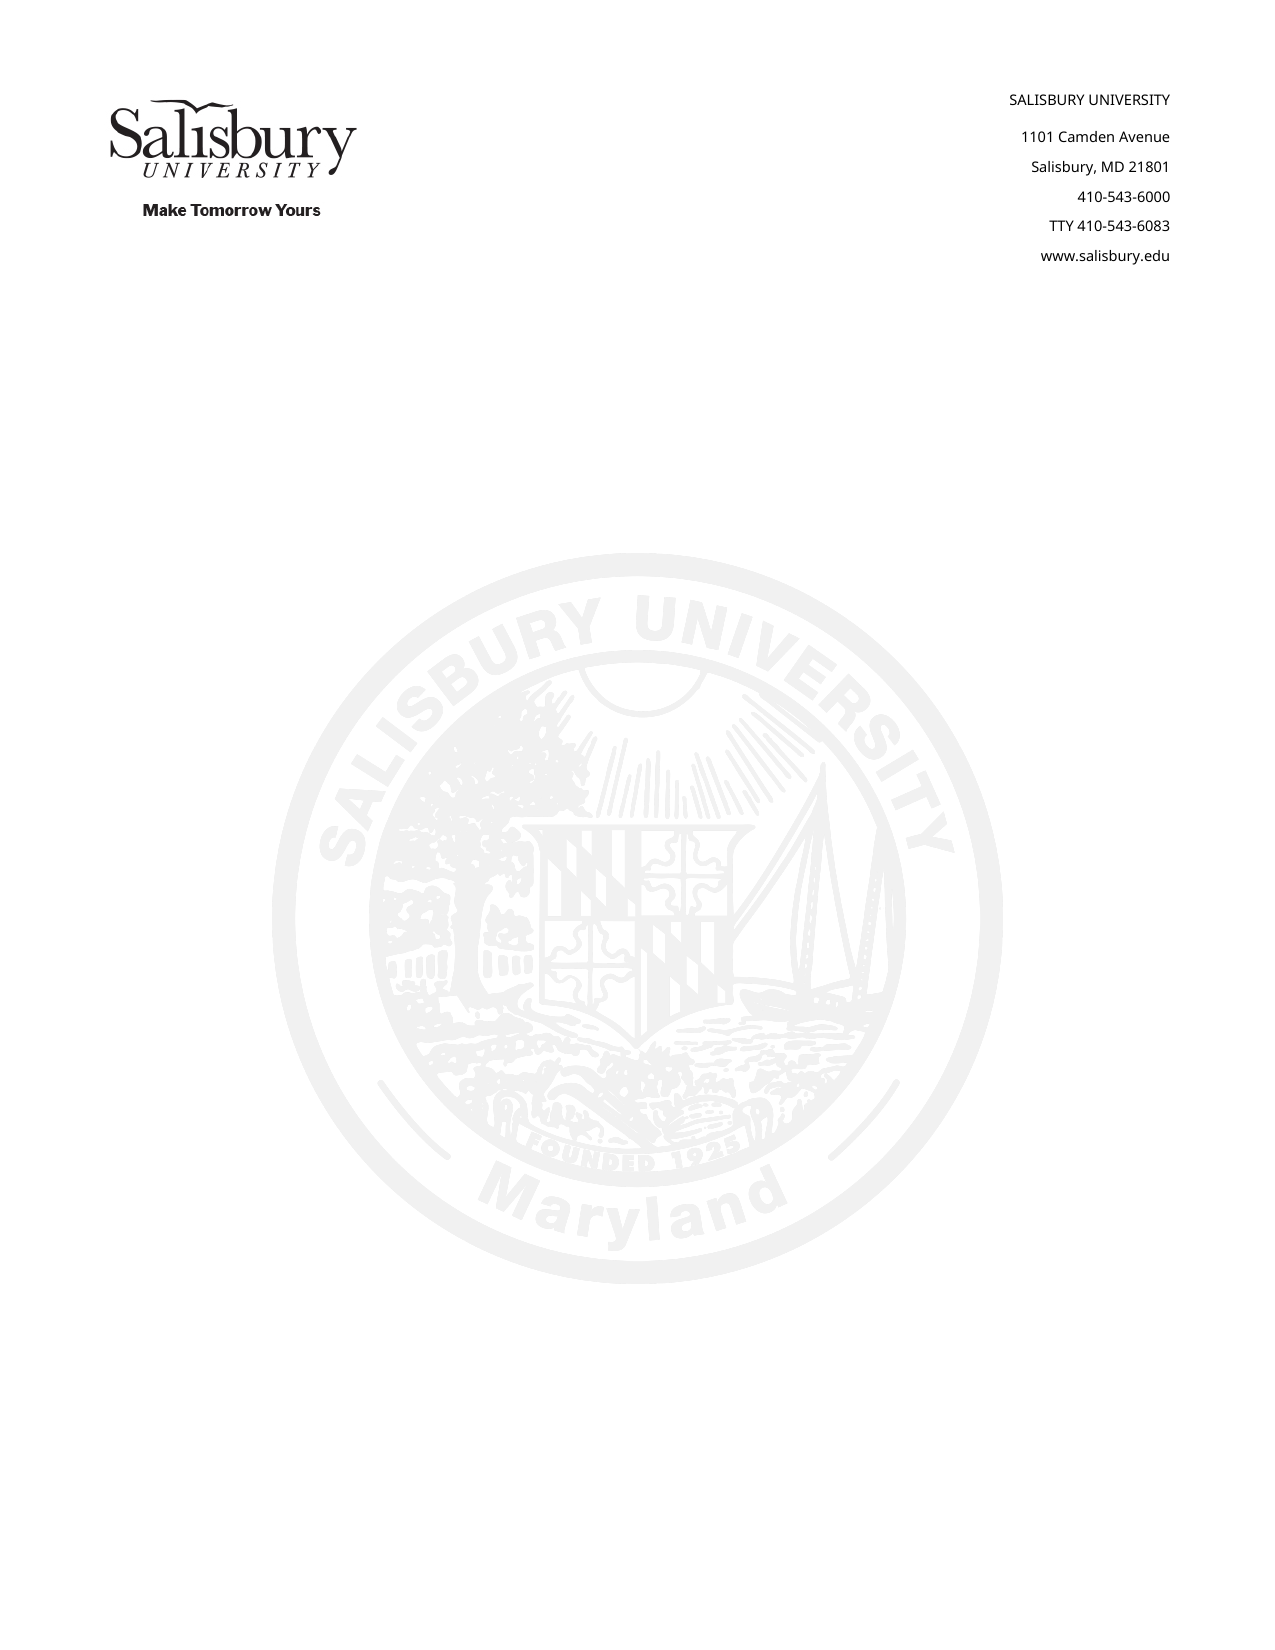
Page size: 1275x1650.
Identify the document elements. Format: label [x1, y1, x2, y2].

picture [272, 553, 1003, 1284]
picture [73, 71, 386, 247]
